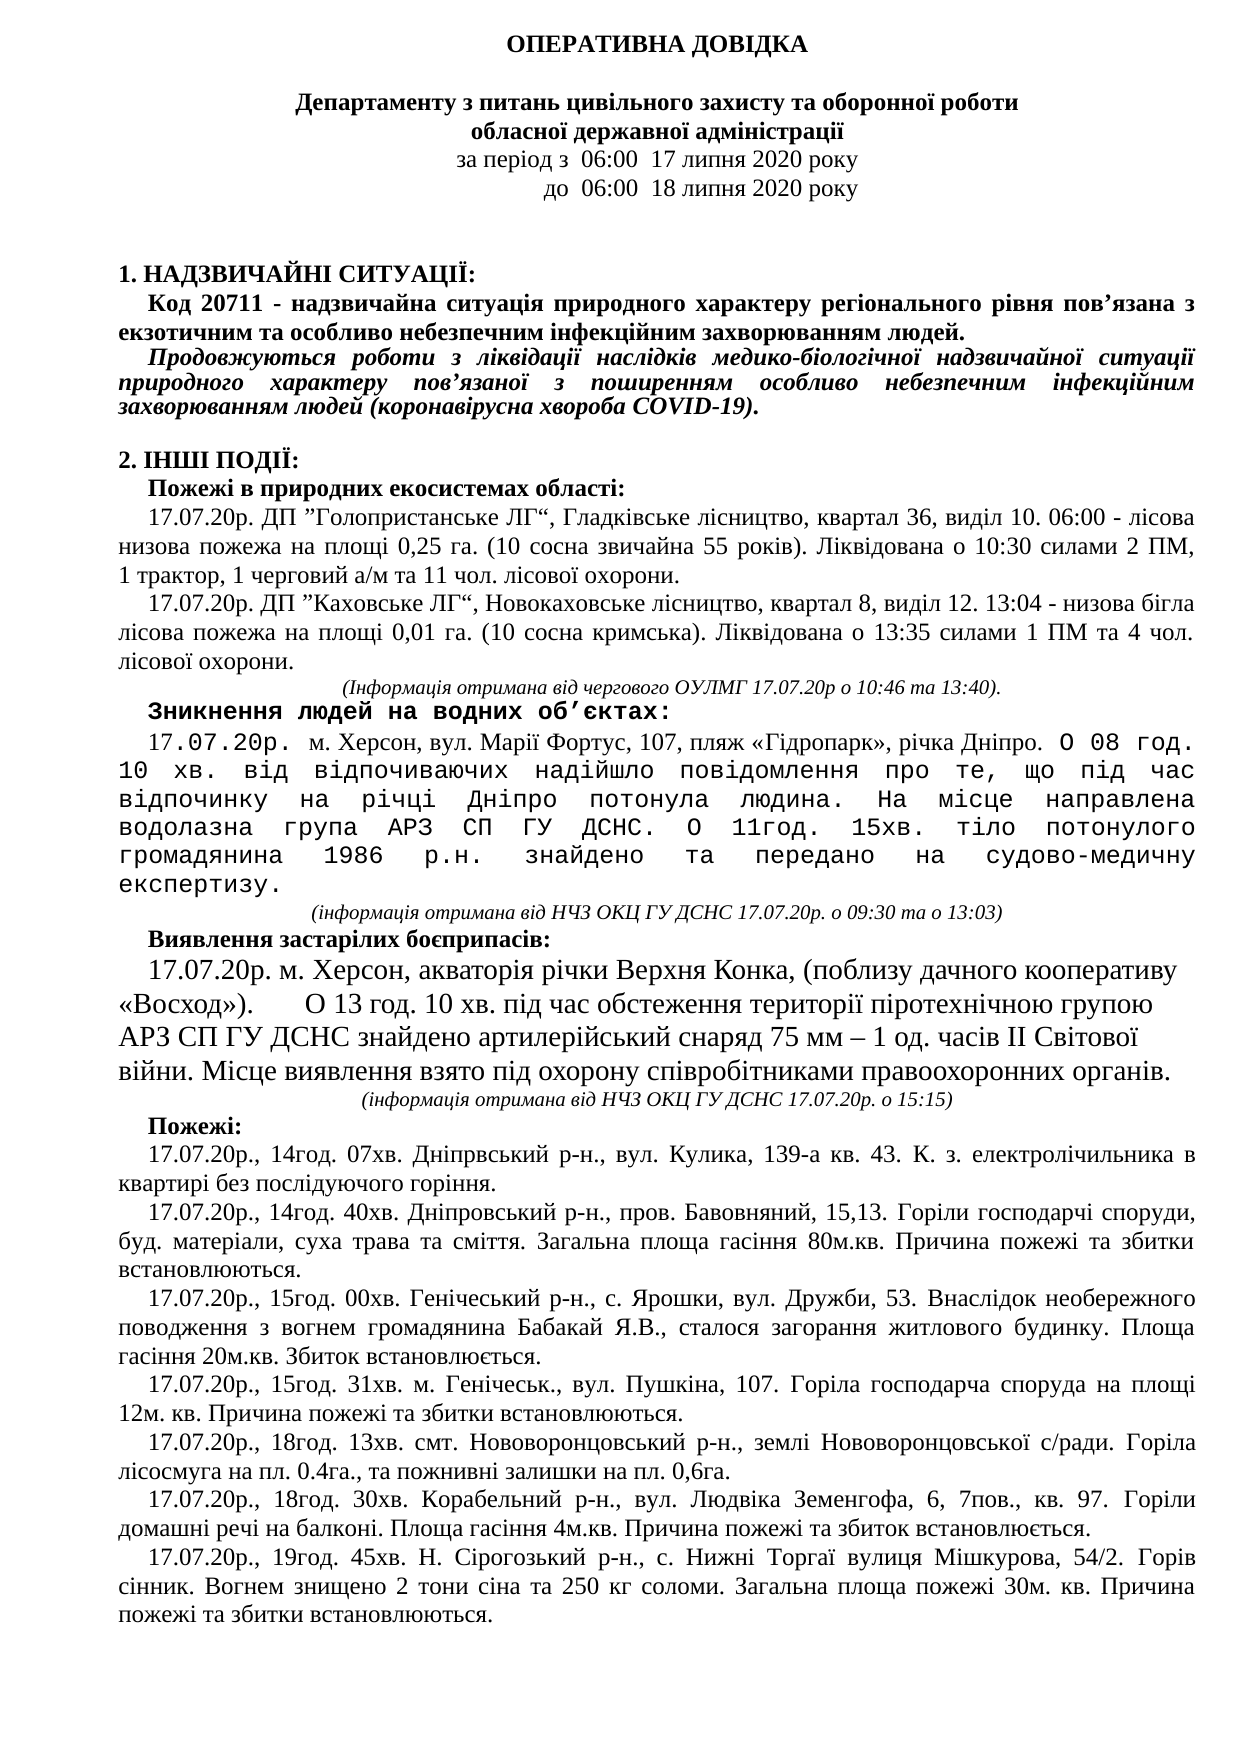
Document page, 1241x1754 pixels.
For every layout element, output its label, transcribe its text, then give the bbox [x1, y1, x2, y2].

text 17.07.20р., 15год. 00хв. Генічеський р-н., с. Ярошки, вул. Дружби, 53. Внаслідок необережного поводження з вогнем громадянина Бабакай Я.В., сталося загорання житлового будинку. Площа гасіння 20м.кв. Збиток встановлюється. [118, 1283, 1196, 1369]
text 17.07.20р., 15год. 31хв. м. Генічеськ., вул. Пушкіна, 107. Горіла господарча споруда на площі 12м. кв. Причина пожежі та збитки встановлюються. [118, 1369, 1196, 1427]
text Код 20711 - надзвичайна ситуація природного характеру регіонального рівня пов’язана з екзотичним та особливо небезпечним інфекційним захворюванням людей. [118, 288, 1196, 346]
text 17.07.20р., 19год. 45хв. Н. Сірогозький р-н., с. Нижні Торгаї вулиця Мішкурова, 54/2. Горів сінник. Вогнем знищено 2 тони сіна та 250 кг соломи. Загальна площа пожежі 30м. кв. Причина пожежі та збитки встановлюються. [118, 1542, 1196, 1628]
text ОПЕРАТИВНА ДОВІДКА [118, 29, 1196, 58]
text 17.07.20р. м. Херсон, акваторія річки Верхня Конка, (поблизу дачного кооперативу «Восход»). О 13 год. 10 хв. під час обстеження території піротехнічною групою АРЗ СП ГУ ДСНС знайдено артилерійський снаряд 75 мм – 1 од. часів ІІ Світової війни. Місце виявлення взято під охорону співробітниками правоохоронних органів. [118, 952, 1211, 1087]
text 17.07.20р., 18год. 30хв. Корабельний р-н., вул. Людвіка Земенгофа, 6, 7пов., кв. 97. Горіли домашні речі на балконі. Площа гасіння 4м.кв. Причина пожежі та збиток встановлюється. [118, 1484, 1196, 1542]
text 17.07.20р., 18год. 13хв. смт. Нововоронцовський р-н., землі Нововоронцовської с/ради. Горіла лісосмуга на пл. 0.4га., та пожнивні залишки на пл. 0,6га. [118, 1427, 1196, 1484]
text Пожежі: [118, 1111, 1196, 1139]
text 17.07.20р., 14год. 07хв. Дніпрвський р-н., вул. Кулика, 139-а кв. 43. К. з. електролічильника в квартирі без послідуючого горіння. [118, 1139, 1196, 1197]
text Продовжуються роботи з ліквідації наслідків медико-біологічної надзвичайної ситуації природного характеру пов’язаної з поширенням особливо небезпечним інфекційним захворюванням людей (коронавірусна хвороба COVID-19). [118, 346, 1196, 420]
list 1. НАДЗВИЧАЙНІ СИТУАЦІЇ: [118, 259, 1196, 288]
text 2. ІНШІ ПОДІЇ: [118, 445, 1196, 473]
text до 06:00 18 липня 2020 року [118, 173, 1196, 202]
text Зникнення людей на водних об’єктах: [118, 699, 1196, 727]
text Пожежі в природних екосистемах області: [118, 473, 1196, 502]
text Департаменту з питань цивільного захисту та оборонної роботи [118, 87, 1196, 116]
text Виявлення застарілих боєприпасів: [118, 924, 1196, 952]
text 17.07.20р. ДП ”Голопристанське ЛГ“, Гладківське лісництво, квартал 36, виділ 10. 06:00 - лісова низова пожежа на площі 0,25 га. (10 сосна звичайна 55 років). Ліквідована о 10:30 силами 2 ПМ, 1 трактор, 1 черговий а/м та 11 чол. лісової охорони. [118, 502, 1196, 588]
text (інформація отримана від НЧЗ ОКЦ ГУ ДСНС 17.07.20р. о 09:30 та о 13:03) [118, 900, 1196, 924]
text 17.07.20р. ДП ”Каховське ЛГ“, Новокаховське лісництво, квартал 8, виділ 12. 13:04 - низова бігла лісова пожежа на площі 0,01 га. (10 сосна кримська). Ліквідована о 13:35 силами 1 ПМ та 4 чол. лісової охорони. [118, 588, 1196, 675]
text за період з 06:00 17 липня 2020 року [118, 144, 1196, 173]
text обласної державної адміністрації [118, 116, 1196, 144]
text 17.07.20р., 14год. 40хв. Дніпровський р-н., пров. Бавовняний, 15,13. Горіли господарчі споруди, буд. матеріали, суха трава та сміття. Загальна площа гасіння 80м.кв. Причина пожежі та збитки встановлюються. [118, 1197, 1196, 1283]
text (інформація отримана від НЧЗ ОКЦ ГУ ДСНС 17.07.20р. о 15:15) [118, 1087, 1196, 1111]
text (Інформація отримана від чергового ОУЛМГ 17.07.20р о 10:46 та 13:40). [118, 675, 1196, 699]
text 17.07.20р. м. Херсон, вул. Марії Фортус, 107, пляж «Гідропарк», річка Дніпро. О 08 год. 10 хв. від відпочиваючих надійшло повідомлення про те, що під час відпочинку на річці Дніпро потонула людина. На місце направлена водолазна група АРЗ СП ГУ ДСНС. О 11год. 15хв. тіло потонулого громадянина 1986 р.н. знайдено та передано на судово-медичну експертизу. [118, 727, 1196, 900]
